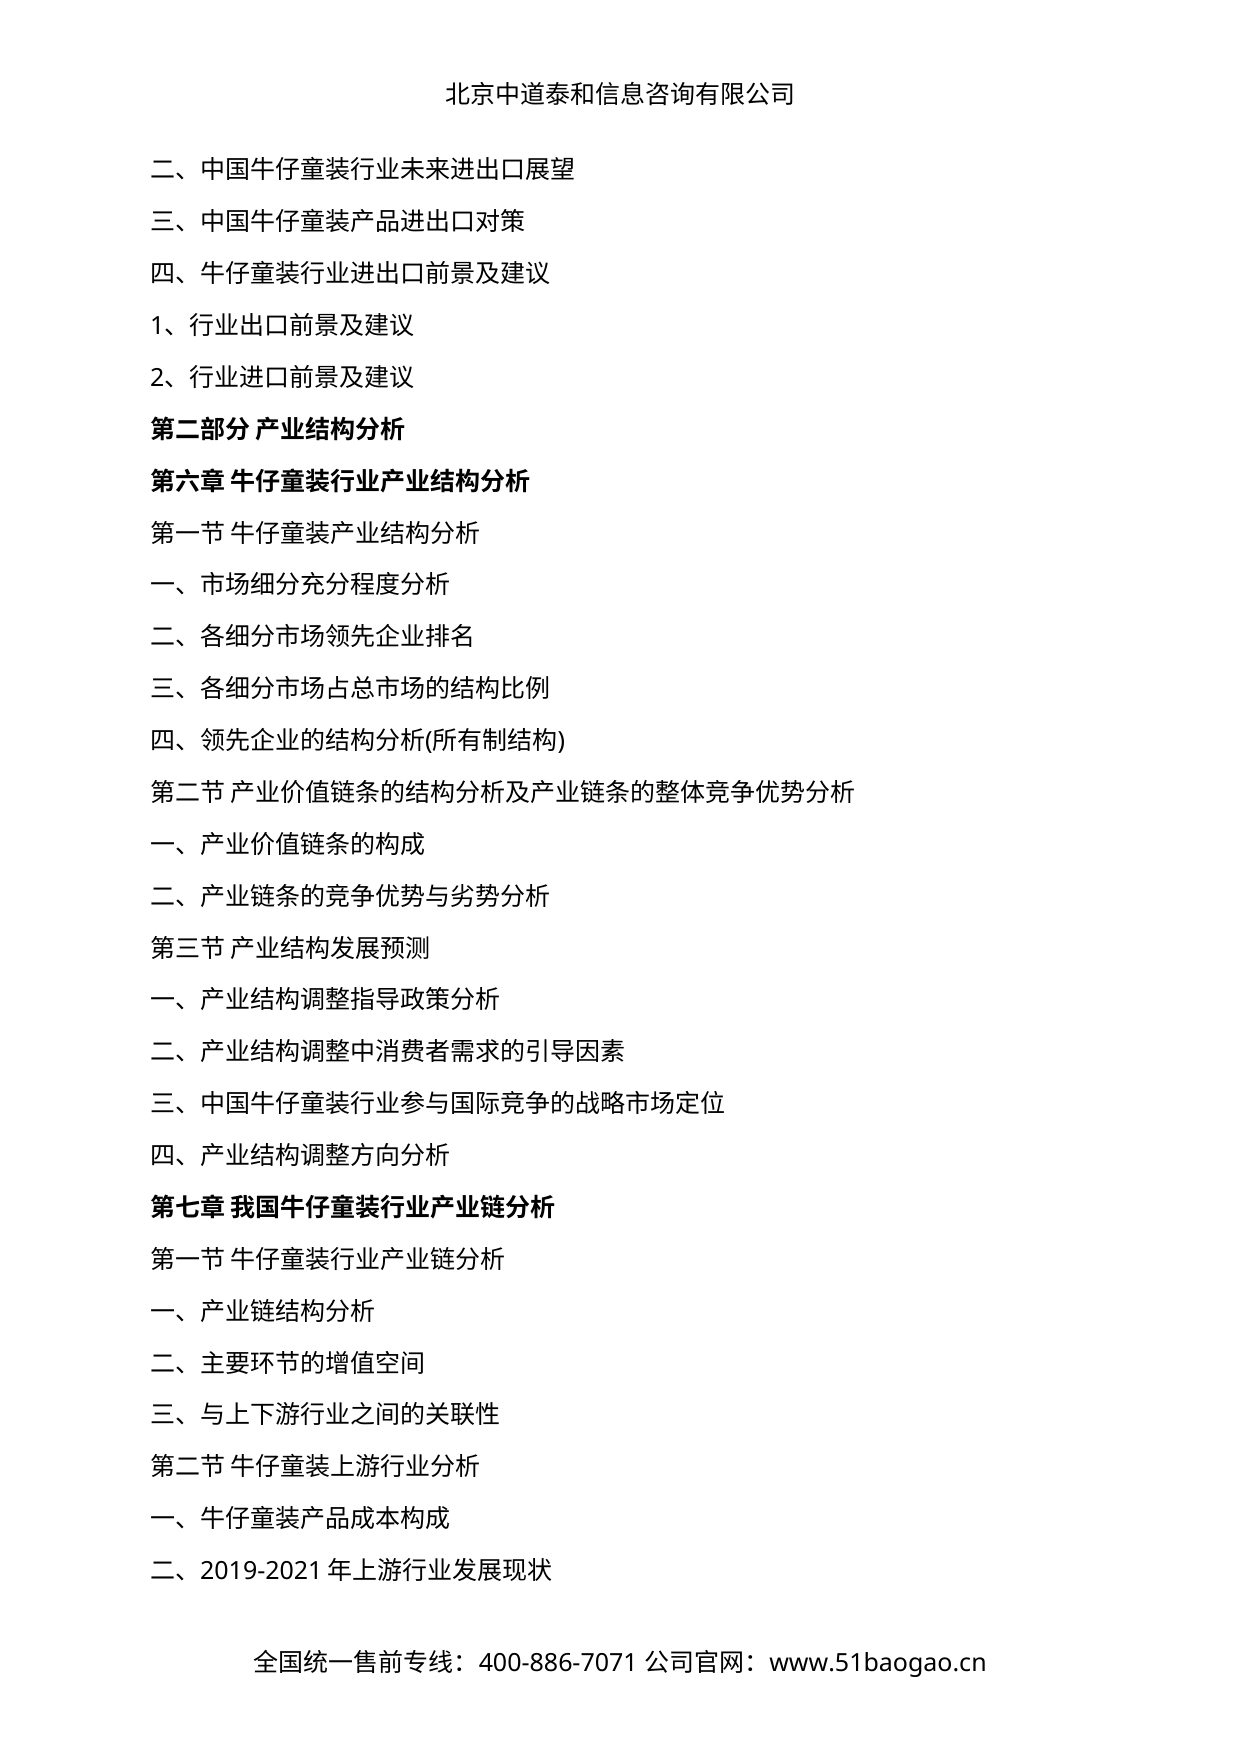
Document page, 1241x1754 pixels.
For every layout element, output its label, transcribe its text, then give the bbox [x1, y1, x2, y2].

text 第七章 我国牛仔童装行业产业链分析 [150, 1187, 1090, 1224]
text 一、产业价值链条的构成 [150, 824, 1090, 861]
text 二、产业链条的竞争优势与劣势分析 [150, 876, 1090, 912]
text 一、牛仔童装产品成本构成 [150, 1499, 1090, 1535]
text 四、领先企业的结构分析(所有制结构) [150, 721, 1090, 757]
text 第二节 牛仔童装上游行业分析 [150, 1447, 1090, 1483]
text 三、中国牛仔童装产品进出口对策 [150, 202, 1090, 238]
text 三、中国牛仔童装行业参与国际竞争的战略市场定位 [150, 1084, 1090, 1120]
text 第二节 产业价值链条的结构分析及产业链条的整体竞争优势分析 [150, 772, 1090, 809]
text 第二部分 产业结构分析 [150, 409, 1090, 446]
text 第六章 牛仔童装行业产业结构分析 [150, 461, 1090, 497]
text 三、各细分市场占总市场的结构比例 [150, 669, 1090, 705]
text 四、牛仔童装行业进出口前景及建议 [150, 254, 1090, 290]
text 二、各细分市场领先企业排名 [150, 617, 1090, 653]
text 二、产业结构调整中消费者需求的引导因素 [150, 1032, 1090, 1068]
text 一、产业链结构分析 [150, 1291, 1090, 1327]
text 1、行业出口前景及建议 [150, 306, 1090, 342]
text 2、行业进口前景及建议 [150, 357, 1090, 394]
text 一、产业结构调整指导政策分析 [150, 980, 1090, 1016]
text 四、产业结构调整方向分析 [150, 1136, 1090, 1172]
text 三、与上下游行业之间的关联性 [150, 1395, 1090, 1431]
text 二、中国牛仔童装行业未来进出口展望 [150, 150, 1090, 186]
text 二、2019-2021年上游行业发展现状 [150, 1551, 1090, 1587]
text 第一节 牛仔童装行业产业链分析 [150, 1239, 1090, 1276]
text 第一节 牛仔童装产业结构分析 [150, 513, 1090, 549]
text 二、主要环节的增值空间 [150, 1343, 1090, 1379]
text 一、市场细分充分程度分析 [150, 565, 1090, 601]
text 第三节 产业结构发展预测 [150, 928, 1090, 964]
